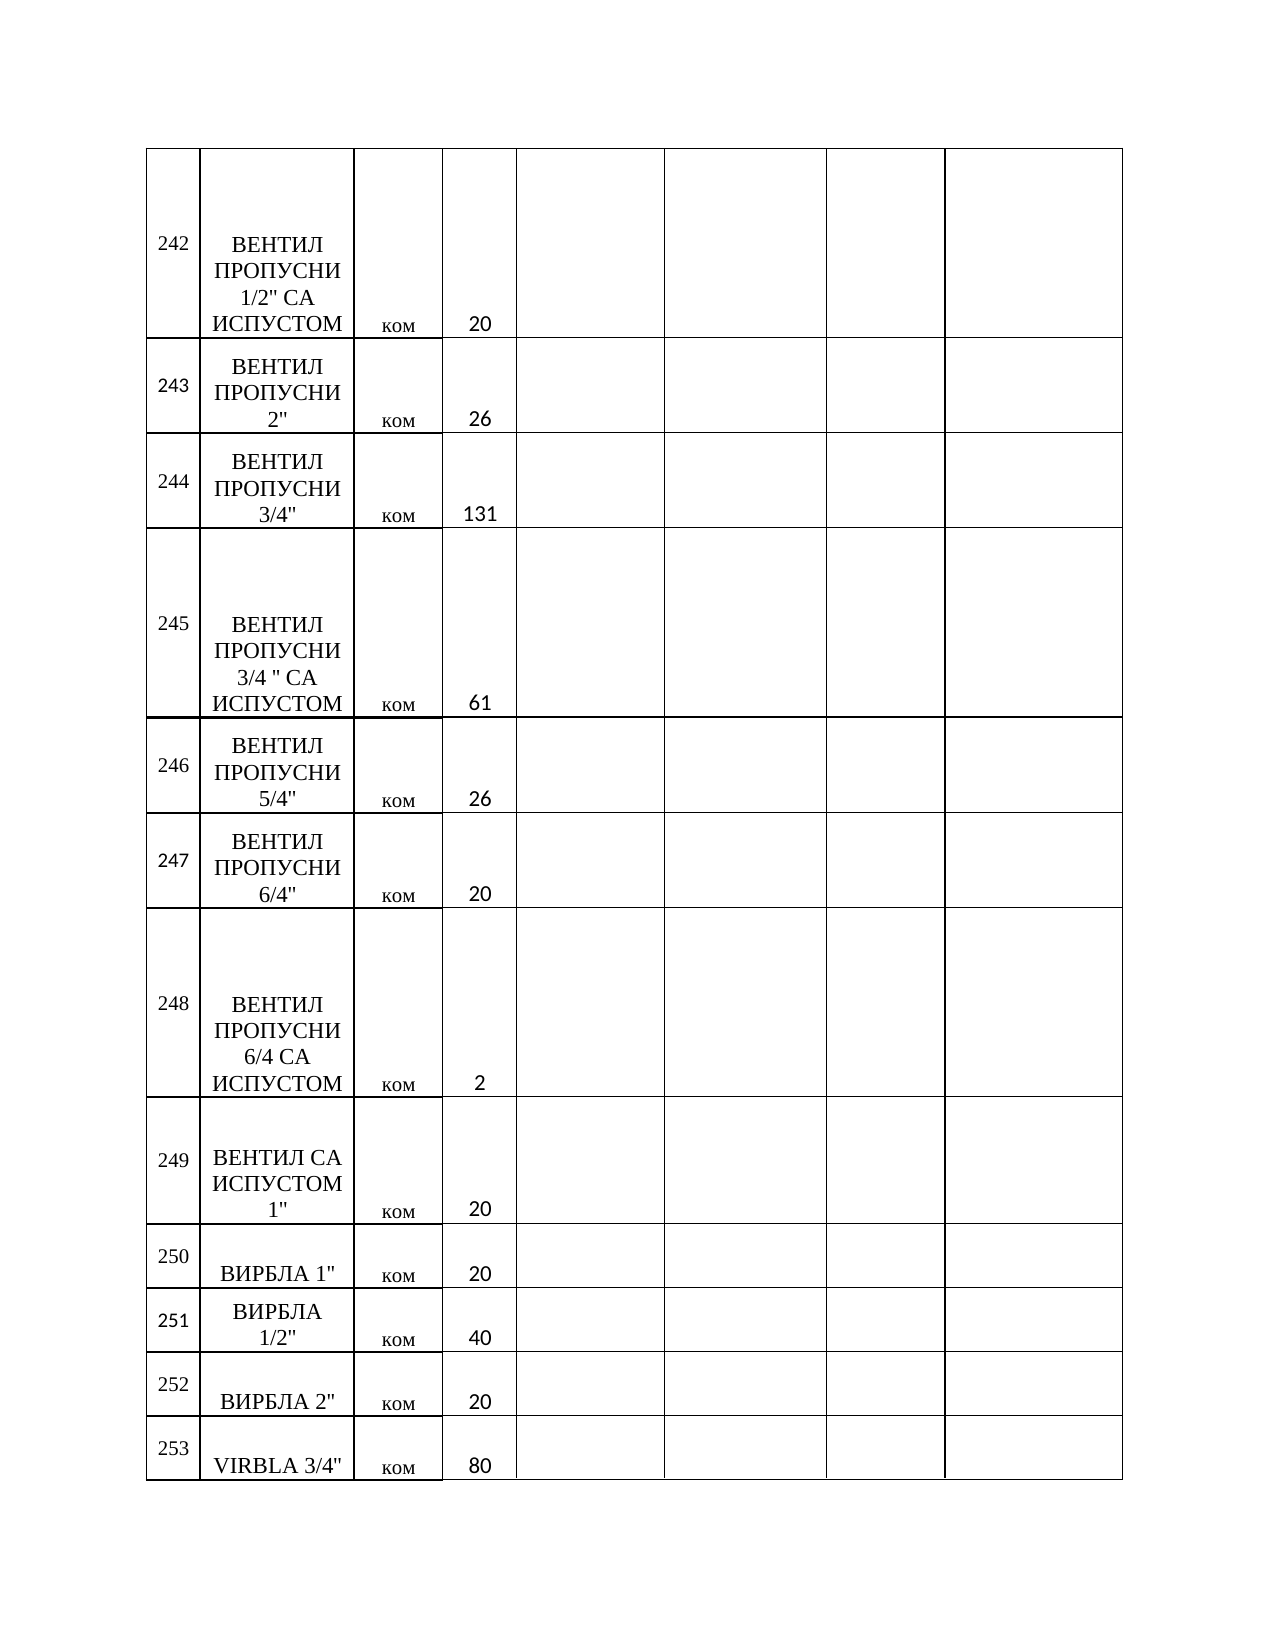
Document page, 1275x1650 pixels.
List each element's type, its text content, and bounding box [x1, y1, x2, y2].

table_cell 250 [147, 1225, 199, 1287]
table_cell [827, 1416, 945, 1479]
table_cell 244 [147, 434, 199, 527]
table_cell ВИРБЛА 1'' [201, 1225, 353, 1287]
table_cell [946, 528, 1122, 716]
table_cell ВЕНТИЛ ПРОПУСНИ 5/4'' [201, 719, 353, 812]
table_cell [827, 1097, 944, 1223]
table_cell [827, 813, 944, 907]
table_cell ВИРБЛА 2'' [201, 1353, 353, 1415]
table_cell 20 [443, 149, 516, 337]
table_cell [665, 149, 826, 337]
table_cell 40 [443, 1288, 516, 1351]
table_cell [946, 1288, 1122, 1351]
table_cell [517, 528, 664, 716]
table_cell [827, 528, 944, 716]
table_cell ВЕНТИЛ СА ИСПУСТОМ 1'' [201, 1098, 353, 1223]
table_cell 246 [147, 719, 199, 812]
table_cell 247 [147, 814, 199, 907]
table_cell ком [355, 434, 442, 527]
table_cell ВИРБЛА 1/2'' [201, 1289, 353, 1351]
table_cell [827, 1288, 944, 1351]
table_cell VIRBLA 3/4'' [201, 1417, 353, 1479]
table_cell [946, 1224, 1122, 1287]
table_cell ком [355, 1353, 442, 1415]
table_cell ком [355, 1289, 442, 1351]
table_cell [665, 813, 826, 907]
table_cell [827, 1352, 944, 1415]
table_cell 20 [443, 1224, 516, 1287]
table_cell [945, 1416, 1122, 1479]
table_cell [517, 1097, 664, 1223]
table_cell 26 [443, 718, 516, 812]
table_cell [665, 433, 826, 527]
table_cell 252 [147, 1353, 199, 1415]
table_cell 61 [443, 528, 516, 716]
table_cell 253 [147, 1417, 199, 1479]
table_cell 20 [443, 813, 516, 907]
table_cell [827, 1224, 944, 1287]
table_cell ВЕНТИЛ ПРОПУСНИ 6/4'' [201, 814, 353, 907]
table_cell ком [355, 339, 442, 432]
table_cell [517, 813, 664, 907]
table_cell [827, 908, 944, 1096]
table_cell [665, 528, 826, 716]
table_cell 26 [443, 338, 516, 432]
table_cell [946, 1097, 1122, 1223]
table_cell [827, 338, 944, 432]
table_cell ВЕНТИЛ ПРОПУСНИ 1/2'' СА ИСПУСТОМ [201, 149, 353, 337]
table_cell 249 [147, 1098, 199, 1223]
table_cell ком [355, 529, 442, 716]
table_cell [517, 908, 664, 1096]
table_cell ком [355, 719, 442, 812]
table_cell [517, 718, 664, 812]
table_cell [946, 149, 1122, 337]
table_cell 20 [443, 1097, 516, 1223]
table_cell [517, 1416, 664, 1479]
table_cell 80 [443, 1416, 517, 1479]
table_cell [827, 433, 944, 527]
table_cell ВЕНТИЛ ПРОПУСНИ 3/4 '' СА ИСПУСТОМ [201, 529, 353, 716]
table_cell ВЕНТИЛ ПРОПУСНИ 6/4 СА ИСПУСТОМ [201, 909, 353, 1096]
table_cell [946, 433, 1122, 527]
table_cell [946, 813, 1122, 907]
table_cell [665, 1097, 826, 1223]
table_cell [665, 1224, 826, 1287]
table_cell [517, 338, 664, 432]
table_cell [665, 908, 826, 1096]
table_cell ком [355, 909, 442, 1096]
table_cell [946, 338, 1122, 432]
table_cell 2 [443, 908, 516, 1096]
table_cell [665, 338, 826, 432]
table_cell ВЕНТИЛ ПРОПУСНИ 2'' [201, 339, 353, 432]
table_cell [517, 1352, 664, 1415]
table_cell [827, 718, 944, 812]
table_cell [946, 1352, 1122, 1415]
table_cell [664, 1416, 827, 1479]
table_cell [665, 1288, 826, 1351]
table_cell [517, 433, 664, 527]
table_cell ком [355, 149, 442, 337]
table_cell [946, 718, 1122, 812]
table_cell ком [355, 814, 442, 907]
table_cell ком [355, 1225, 442, 1287]
table_cell [517, 1288, 664, 1351]
table_cell ком [355, 1417, 442, 1479]
table_cell ком [355, 1098, 442, 1223]
table_cell [946, 908, 1122, 1096]
table_cell [517, 1224, 664, 1287]
table_cell 251 [147, 1289, 199, 1351]
table_cell 248 [147, 909, 199, 1096]
table_cell [517, 149, 664, 337]
table_cell 243 [147, 339, 199, 432]
table_cell 245 [147, 529, 199, 716]
table_cell 242 [147, 149, 199, 337]
table_cell [665, 1352, 826, 1415]
table_cell 20 [443, 1352, 516, 1415]
table_cell [827, 149, 944, 337]
table_cell 131 [443, 433, 516, 527]
table_cell ВЕНТИЛ ПРОПУСНИ 3/4'' [201, 434, 353, 527]
table_cell [665, 718, 826, 812]
